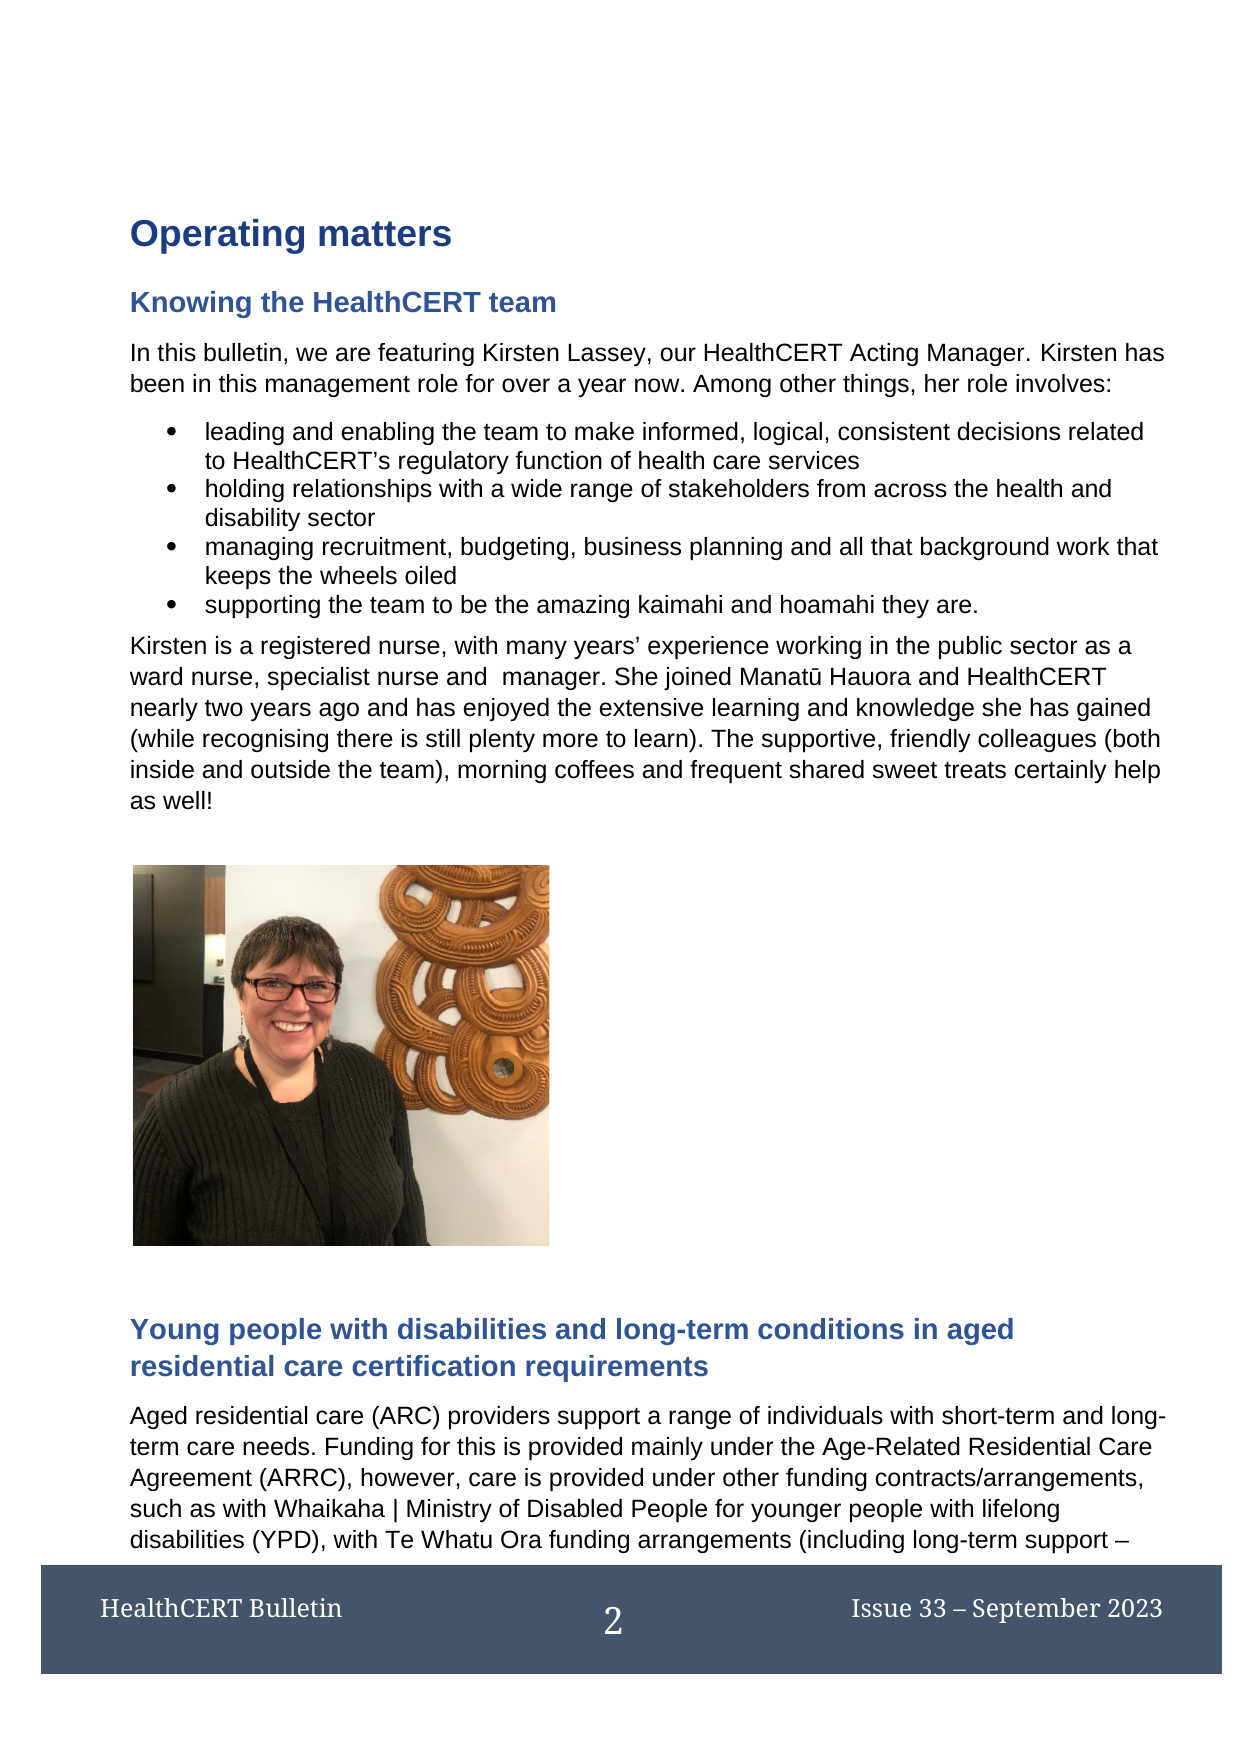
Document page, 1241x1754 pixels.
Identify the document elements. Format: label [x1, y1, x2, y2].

table_cell [118, 185, 1181, 1554]
picture [133, 865, 550, 1245]
